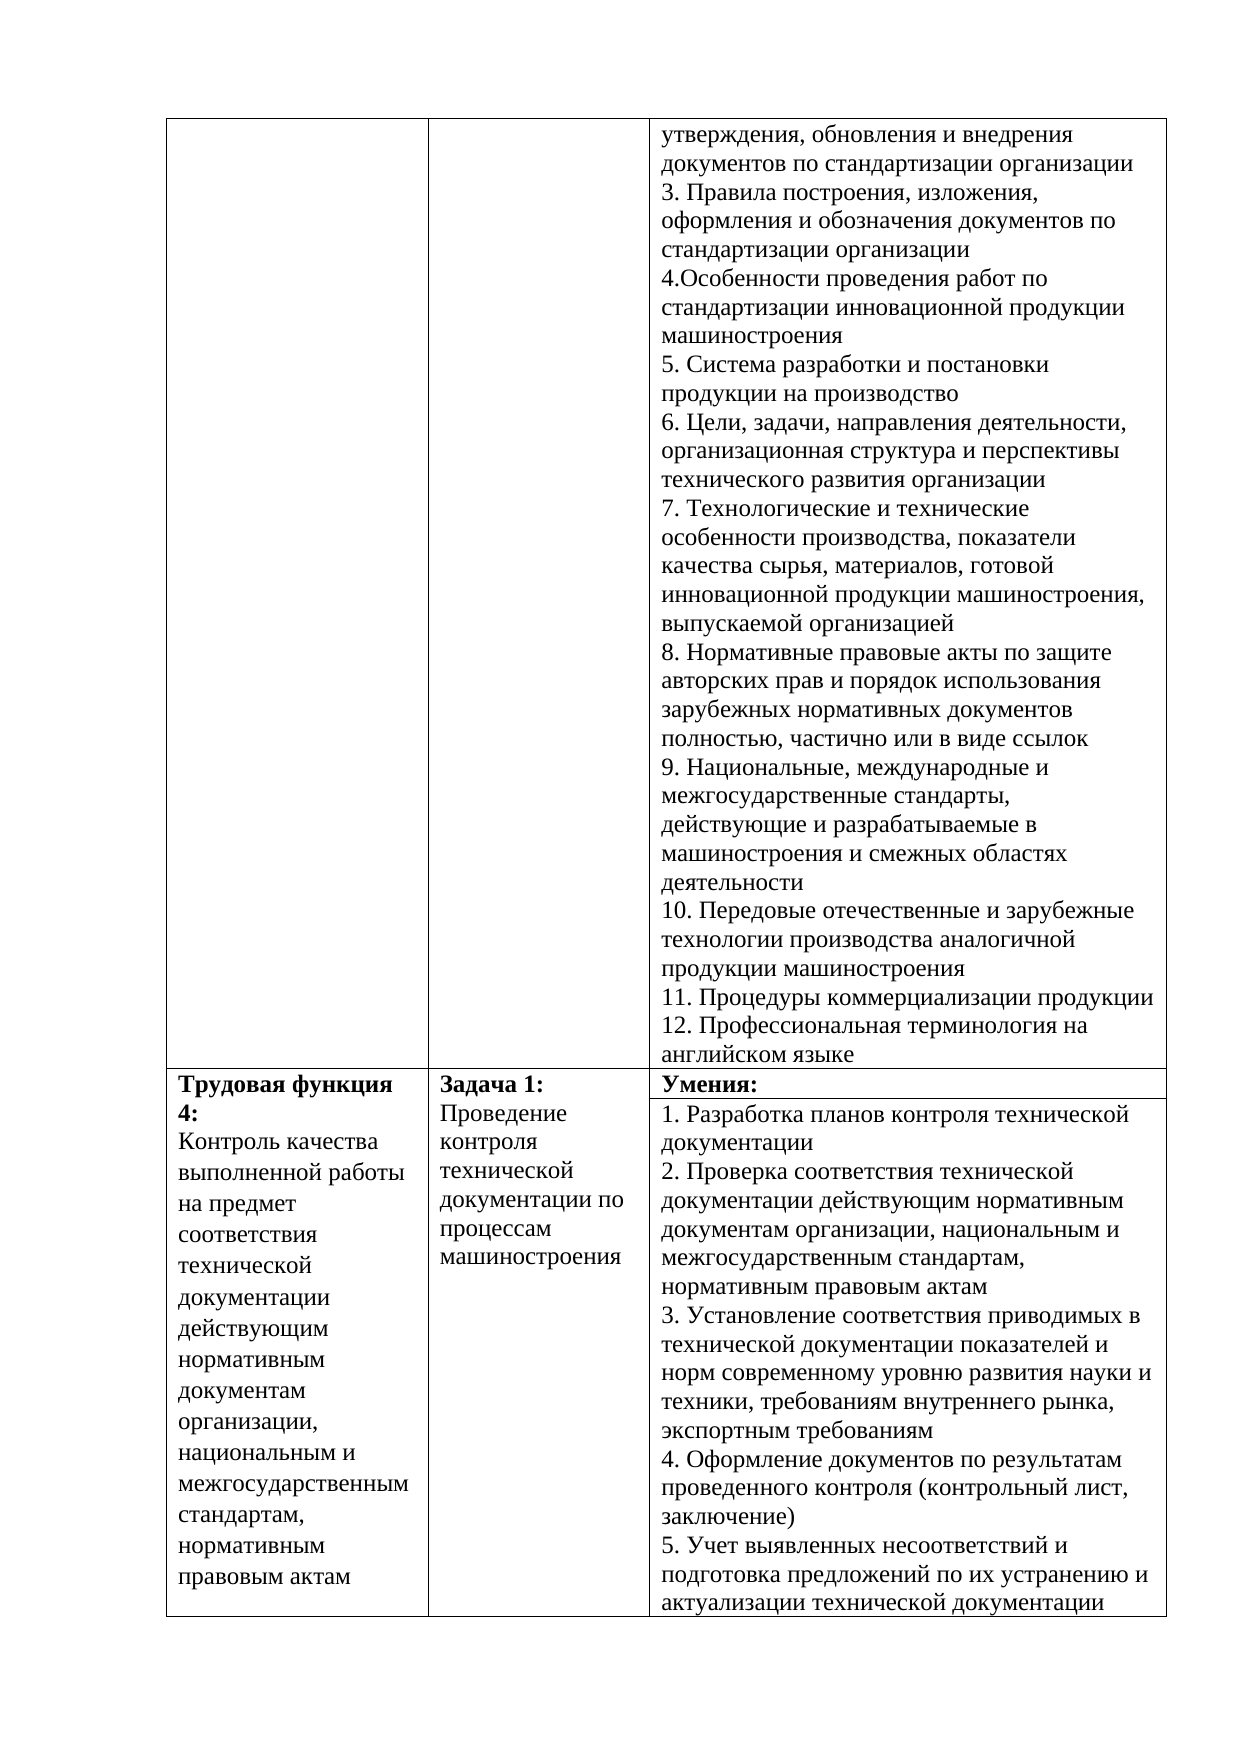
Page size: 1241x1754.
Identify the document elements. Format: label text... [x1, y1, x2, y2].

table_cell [650, 1099, 1166, 1616]
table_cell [650, 119, 1166, 1068]
table_cell Умения: [650, 1069, 1166, 1098]
table_cell Задача 1: Проведение контроля технической документации по процессам машиностроения [429, 1069, 649, 1616]
table_cell Трудовая функция 4: Контроль качества выполненной работы на предмет соответствия технической документации действующим нормативным документам организации, национальным и межгосударственным стандартам, нормативным правовым актам [167, 1069, 428, 1616]
